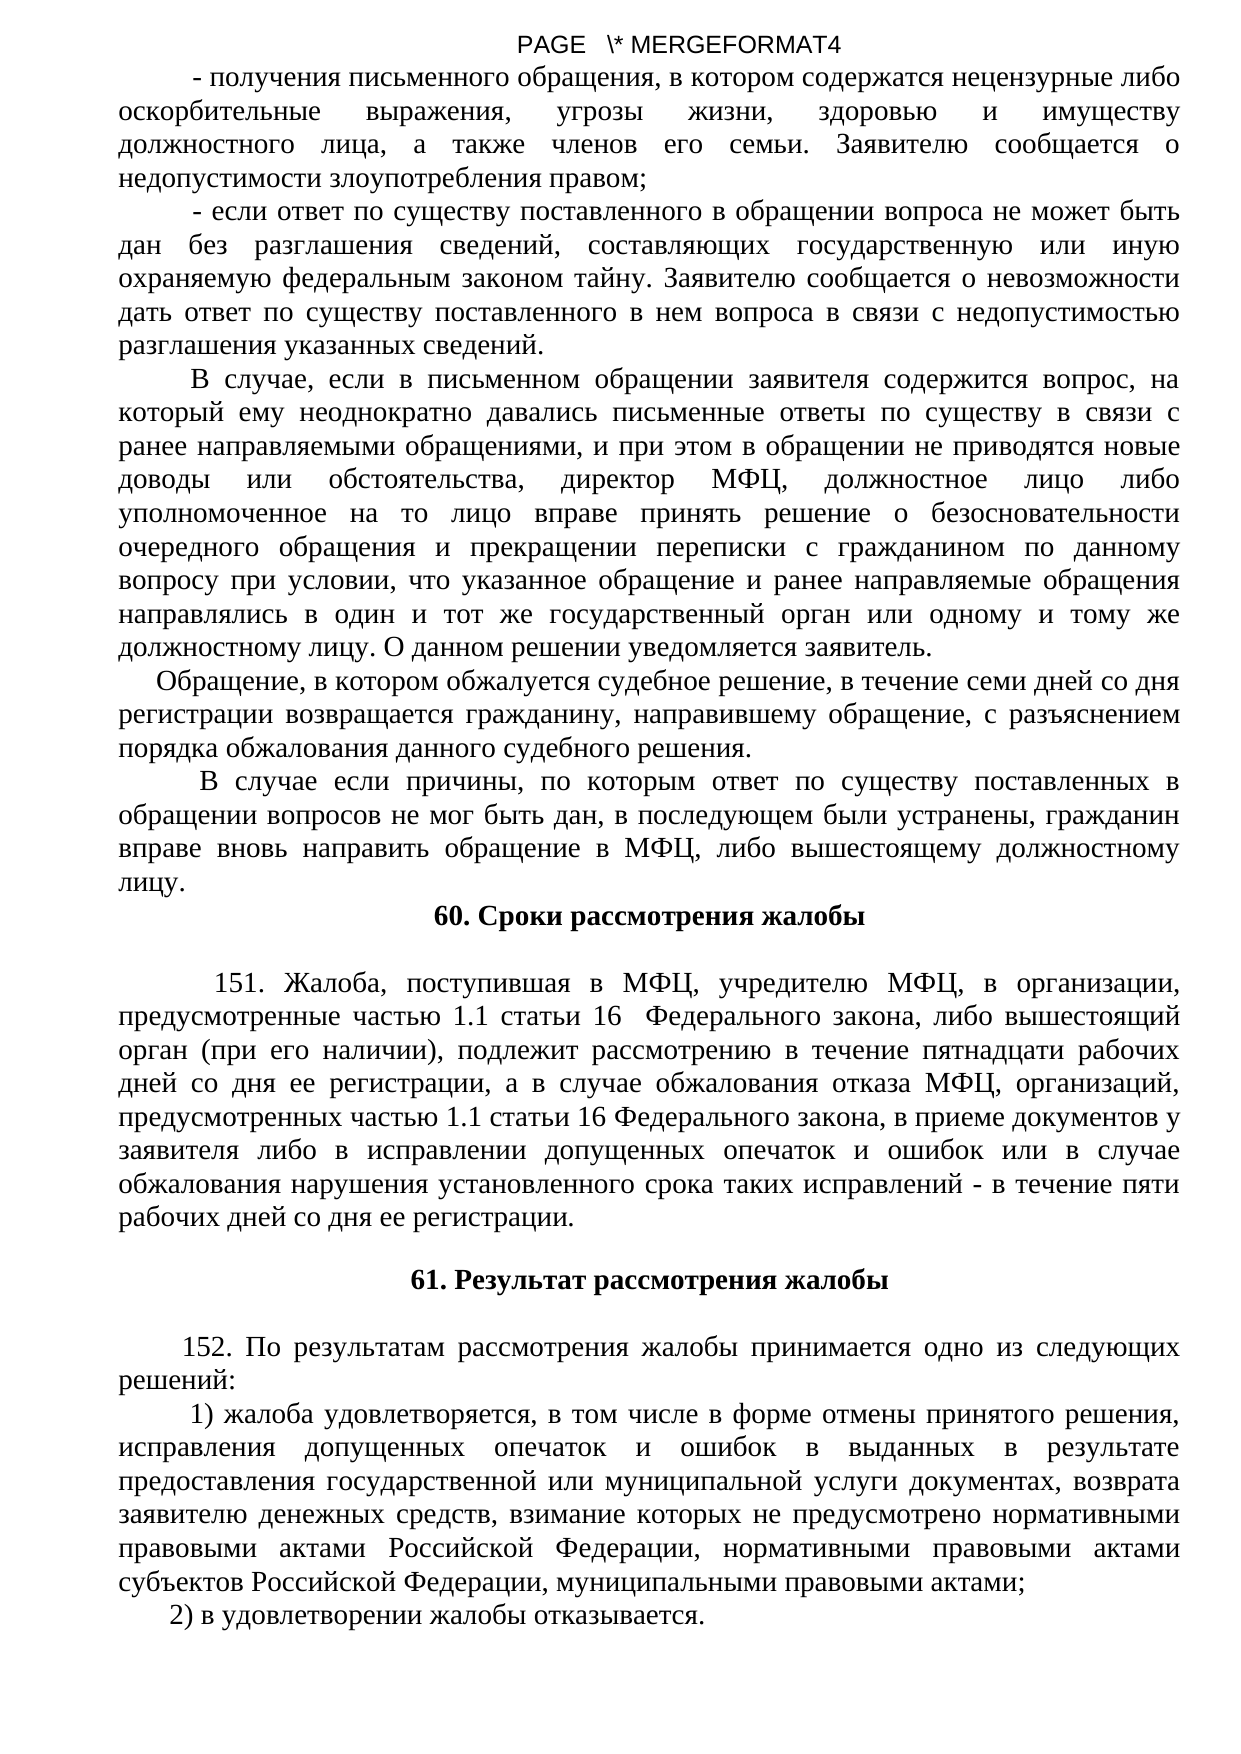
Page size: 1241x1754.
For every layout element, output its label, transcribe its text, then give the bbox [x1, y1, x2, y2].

text 152. По результатам рассмотрения жалобы принимается одно из следующих решений: [118, 1329, 1181, 1396]
text 61. Результат рассмотрения жалобы [118, 1262, 1181, 1295]
text 60. Сроки рассмотрения жалобы [118, 898, 1181, 931]
text 151. Жалоба, поступившая в МФЦ, учредителю МФЦ, в организации, предусмотренные частью 1.1 статьи 16 Федерального закона, либо вышестоящий орган (при его наличии), подлежит рассмотрению в течение пятнадцати рабочих дней со дня ее регистрации, а в случае обжалования отказа МФЦ, организаций, предусмотренных частью 1.1 статьи 16 Федерального закона, в приеме документов у заявителя либо в исправлении допущенных опечаток и ошибок или в случае обжалования нарушения установленного срока таких исправлений - в течение пяти рабочих дней со дня ее регистрации. [118, 965, 1181, 1233]
text В случае, если в письменном обращении заявителя содержится вопрос, на который ему неоднократно давались письменные ответы по существу в связи с ранее направляемыми обращениями, и при этом в обращении не приводятся новые доводы или обстоятельства, директор МФЦ, должностное лицо либо уполномоченное на то лицо вправе принять решение о безосновательности очередного обращения и прекращении переписки с гражданином по данному вопросу при условии, что указанное обращение и ранее направляемые обращения направлялись в один и тот же государственный орган или одному и тому же должностному лицу. О данном решении уведомляется заявитель. [118, 361, 1181, 663]
text Обращение, в котором обжалуется судебное решение, в течение семи дней со дня регистрации возвращается гражданину, направившему обращение, с разъяснением порядка обжалования данного судебного решения. [118, 663, 1181, 763]
text В случае если причины, по которым ответ по существу поставленных в обращении вопросов не мог быть дан, в последующем были устранены, гражданин вправе вновь направить обращение в МФЦ, либо вышестоящему должностному лицу. [118, 763, 1181, 898]
text - если ответ по существу поставленного в обращении вопроса не может быть дан без разглашения сведений, составляющих государственную или иную охраняемую федеральным законом тайну. Заявителю сообщается о невозможности дать ответ по существу поставленного в нем вопроса в связи с недопустимостью разглашения указанных сведений. [118, 193, 1181, 361]
text 2) в удовлетворении жалобы отказывается. [118, 1597, 1181, 1631]
text - получения письменного обращения, в котором содержатся нецензурные либо оскорбительные выражения, угрозы жизни, здоровью и имуществу должностного лица, а также членов его семьи. Заявителю сообщается о недопустимости злоупотребления правом; [118, 59, 1181, 193]
text 1) жалоба удовлетворяется, в том числе в форме отмены принятого решения, исправления допущенных опечаток и ошибок в выданных в результате предоставления государственной или муниципальной услуги документах, возврата заявителю денежных средств, взимание которых не предусмотрено нормативными правовыми актами Российской Федерации, нормативными правовыми актами субъектов Российской Федерации, муниципальными правовыми актами; [118, 1396, 1181, 1597]
